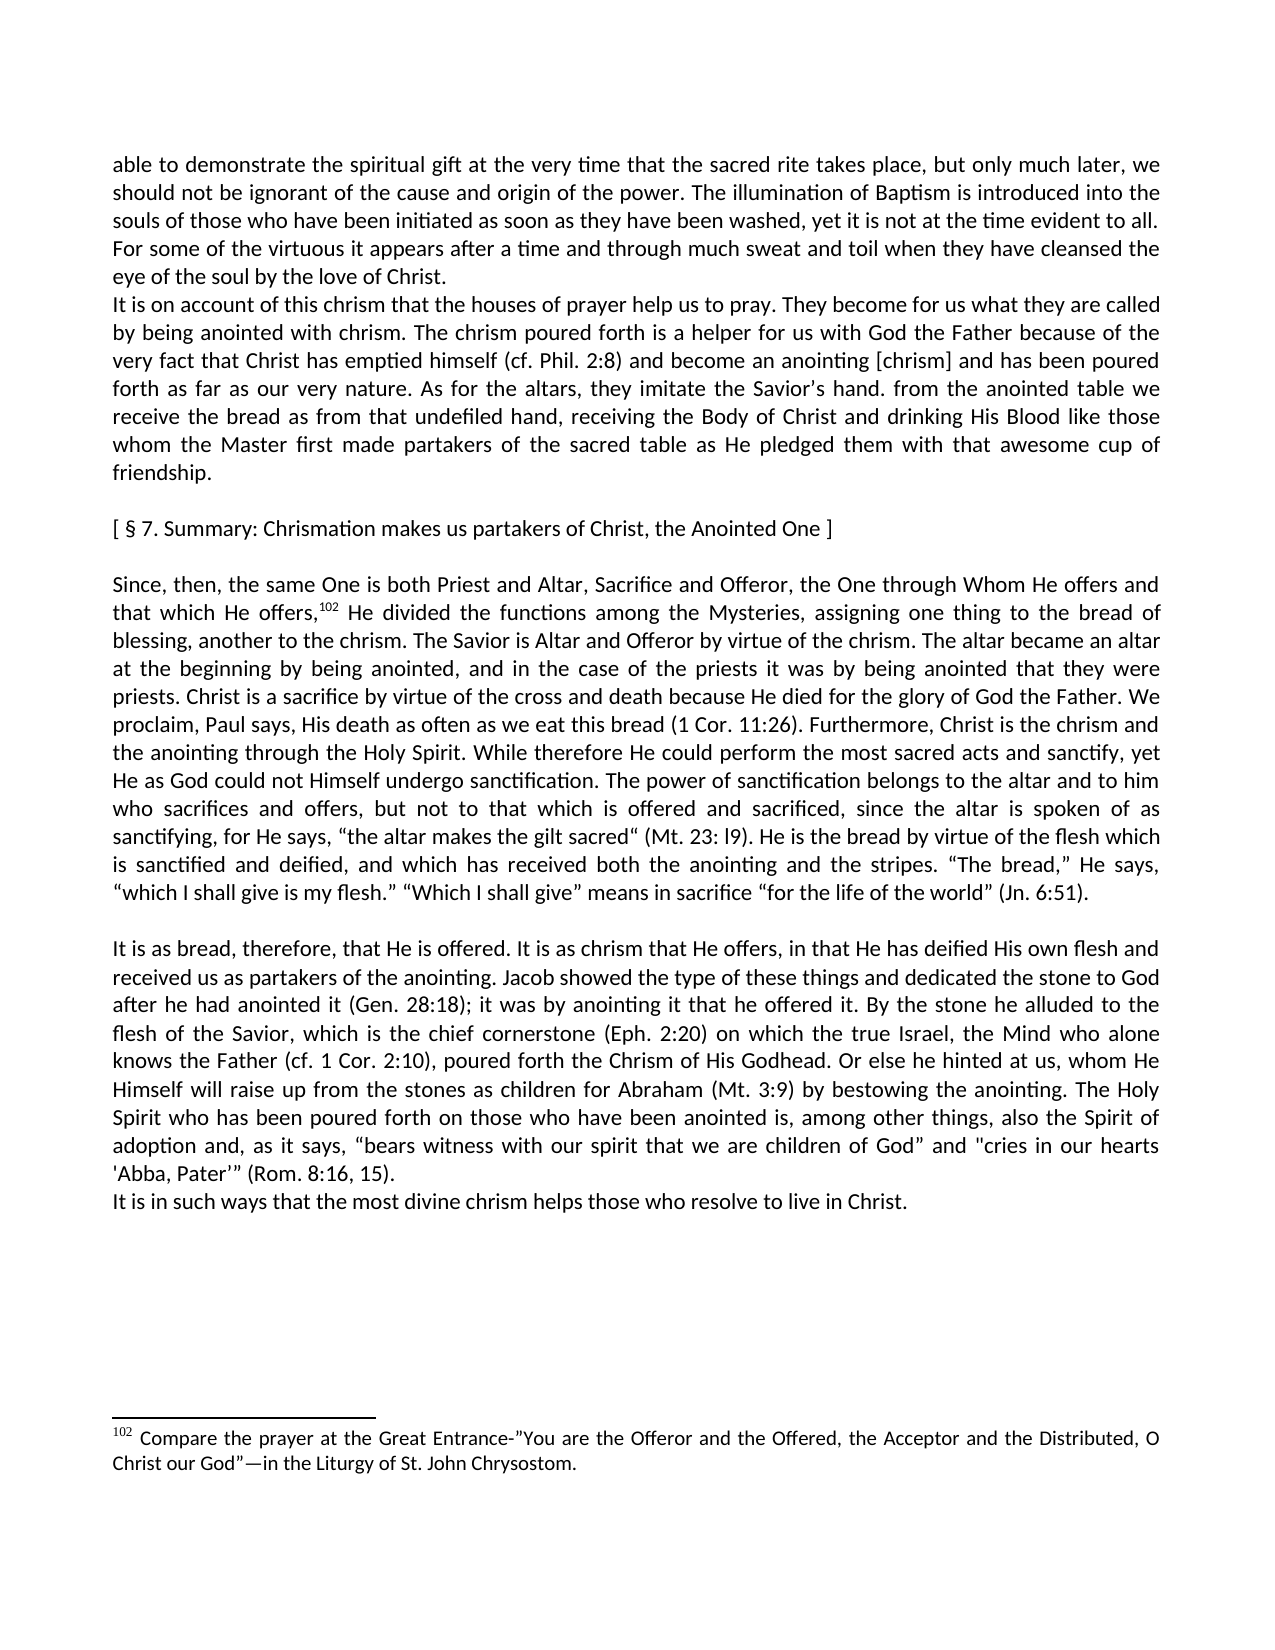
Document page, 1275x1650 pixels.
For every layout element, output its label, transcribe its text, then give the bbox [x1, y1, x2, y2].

text Since, then, the same One is both Priest and Altar, Sacrifice and Offeror, the One through Whom He offers and that which He offers, He divided the functions among the Mysteries, assigning one thing to the bread of blessing, another to the chrism. The Savior is Altar and Offeror by virtue of the chrism. The altar became an altar at the beginning by being anointed, and in the case of the priests it was by being anointed that they were priests. Christ is a sacrifice by virtue of the cross and death because He died for the glory of God the Father. We proclaim, Paul says, His death as often as we eat this bread (1 Cor. 11:26). Furthermore, Christ is the chrism and the anointing through the Holy Spirit. While therefore He could perform the most sacred acts and sanctify, yet He as God could not Himself undergo sanctification. The power of sanctification belongs to the altar and to him who sacrifices and offers, but not to that which is offered and sacrificed, since the altar is spoken of as sanctifying, for He says, “the altar makes the gilt sacred“ (Mt. 23: l9). He is the bread by virtue of the flesh which is sanctified and deified, and which has received both the anointing and the stripes. “The bread,” He says, “which I shall give is my flesh.” “Which I shall give” means in sacrifice “for the life of the world” (Jn. 6:51). [112, 570, 1162, 907]
text It is on account of this chrism that the houses of prayer help us to pray. They become for us what they are called by being anointed with chrism. The chrism poured forth is a helper for us with God the Father because of the very fact that Christ has emptied himself (cf. Phil. 2:8) and become an anointing [chrism] and has been poured forth as far as our very nature. As for the altars, they imitate the Savior’s hand. from the anointed table we receive the bread as from that undefiled hand, receiving the Body of Christ and drinking His Blood like those whom the Master first made partakers of the sacred table as He pledged them with that awesome cup of friendship. [112, 290, 1162, 486]
text It is in such ways that the most divine chrism helps those who resolve to live in Christ. [112, 1187, 1162, 1215]
subtitle [ § 7. Summary: Chrismation makes us partakers of Christ, the Anointed One ] [112, 514, 1162, 542]
text It is as bread, therefore, that He is offered. It is as chrism that He offers, in that He has deified His own flesh and received us as partakers of the anointing. Jacob showed the type of these things and dedicated the stone to God after he had anointed it (Gen. 28:18); it was by anointing it that he offered it. By the stone he alluded to the flesh of the Savior, which is the chief cornerstone (Eph. 2:20) on which the true Israel, the Mind who alone knows the Father (cf. 1 Cor. 2:10), poured forth the Chrism of His Godhead. Or else he hinted at us, whom He Himself will raise up from the stones as children for Abraham (Mt. 3:9) by bestowing the anointing. The Holy Spirit who has been poured forth on those who have been anointed is, among other things, also the Spirit of adoption and, as it says, “bears witness with our spirit that we are children of God” and "cries in our hearts 'Abba, Pater’” (Rom. 8:16, 15). [112, 934, 1162, 1187]
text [112, 150, 1162, 290]
